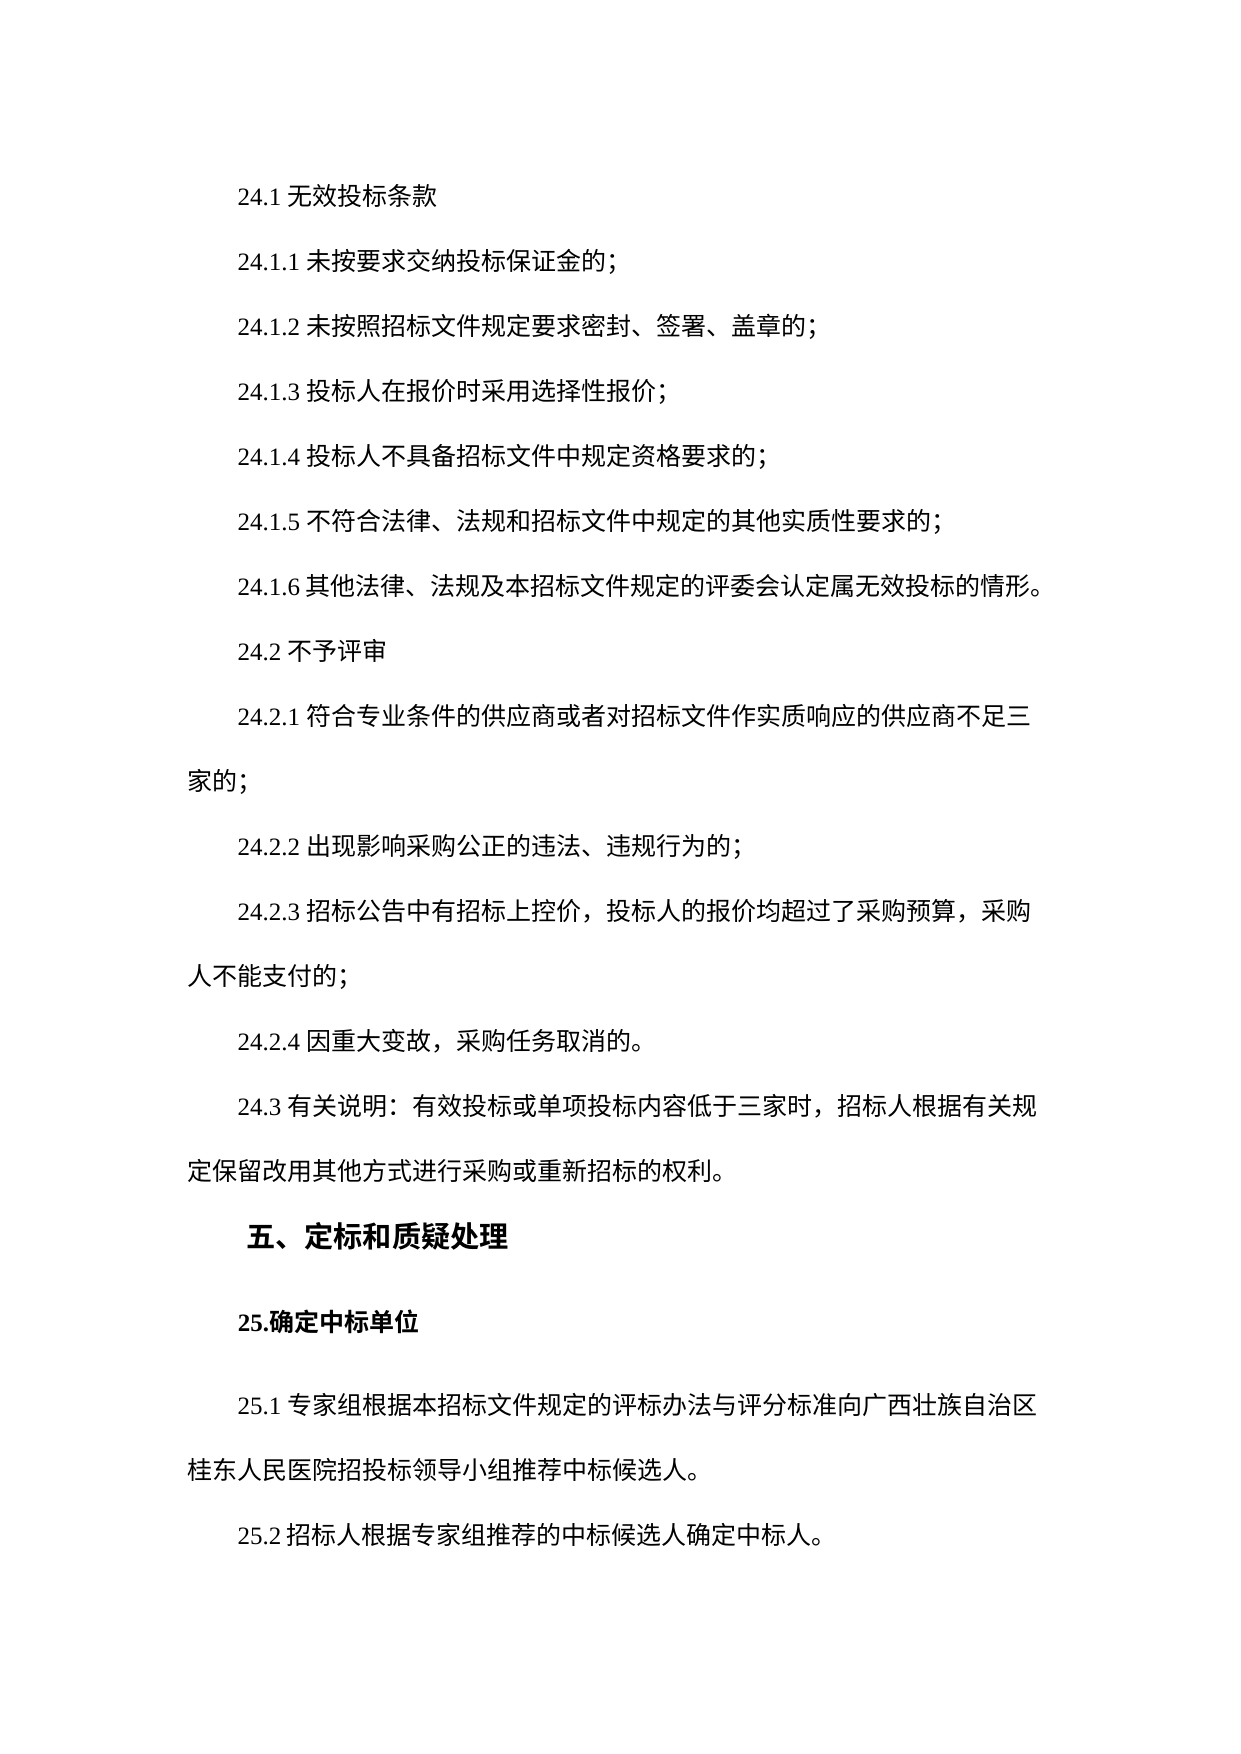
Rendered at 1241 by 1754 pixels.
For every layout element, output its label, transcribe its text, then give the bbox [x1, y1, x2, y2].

text 25.1 专家组根据本招标文件规定的评标办法与评分标准向广西壮族自治区桂东人民医院招投标领导小组推荐中标候选人。 [187, 1371, 1053, 1501]
text 24.2.2 出现影响采购公正的违法、违规行为的； [187, 812, 1053, 877]
text 24.1.6其他法律、法规及本招标文件规定的评委会认定属无效投标的情形。 [187, 552, 1053, 617]
text 24.2.1 符合专业条件的供应商或者对招标文件作实质响应的供应商不足三家的； [187, 682, 1053, 812]
text 24.2.3 招标公告中有招标上控价，投标人的报价均超过了采购预算，采购人不能支付的； [187, 877, 1053, 1007]
text 24.1 无效投标条款 [187, 162, 1053, 227]
text 24.1.1 未按要求交纳投标保证金的； [187, 227, 1053, 292]
text 24.1.5 不符合法律、法规和招标文件中规定的其他实质性要求的； [187, 487, 1053, 552]
text 24.2 不予评审 [187, 617, 1053, 682]
text 24.1.2 未按照招标文件规定要求密封、签署、盖章的； [187, 292, 1053, 357]
text 25.确定中标单位 [187, 1288, 1053, 1353]
text 五、定标和质疑处理 [187, 1202, 1053, 1267]
text 24.1.3 投标人在报价时采用选择性报价； [187, 357, 1053, 422]
text 24.3 有关说明：有效投标或单项投标内容低于三家时，招标人根据有关规定保留改用其他方式进行采购或重新招标的权利。 [187, 1072, 1053, 1202]
text 25.2招标人根据专家组推荐的中标候选人确定中标人。 [187, 1501, 1053, 1566]
text 24.2.4 因重大变故，采购任务取消的。 [187, 1007, 1053, 1072]
text 24.1.4 投标人不具备招标文件中规定资格要求的； [187, 422, 1053, 487]
